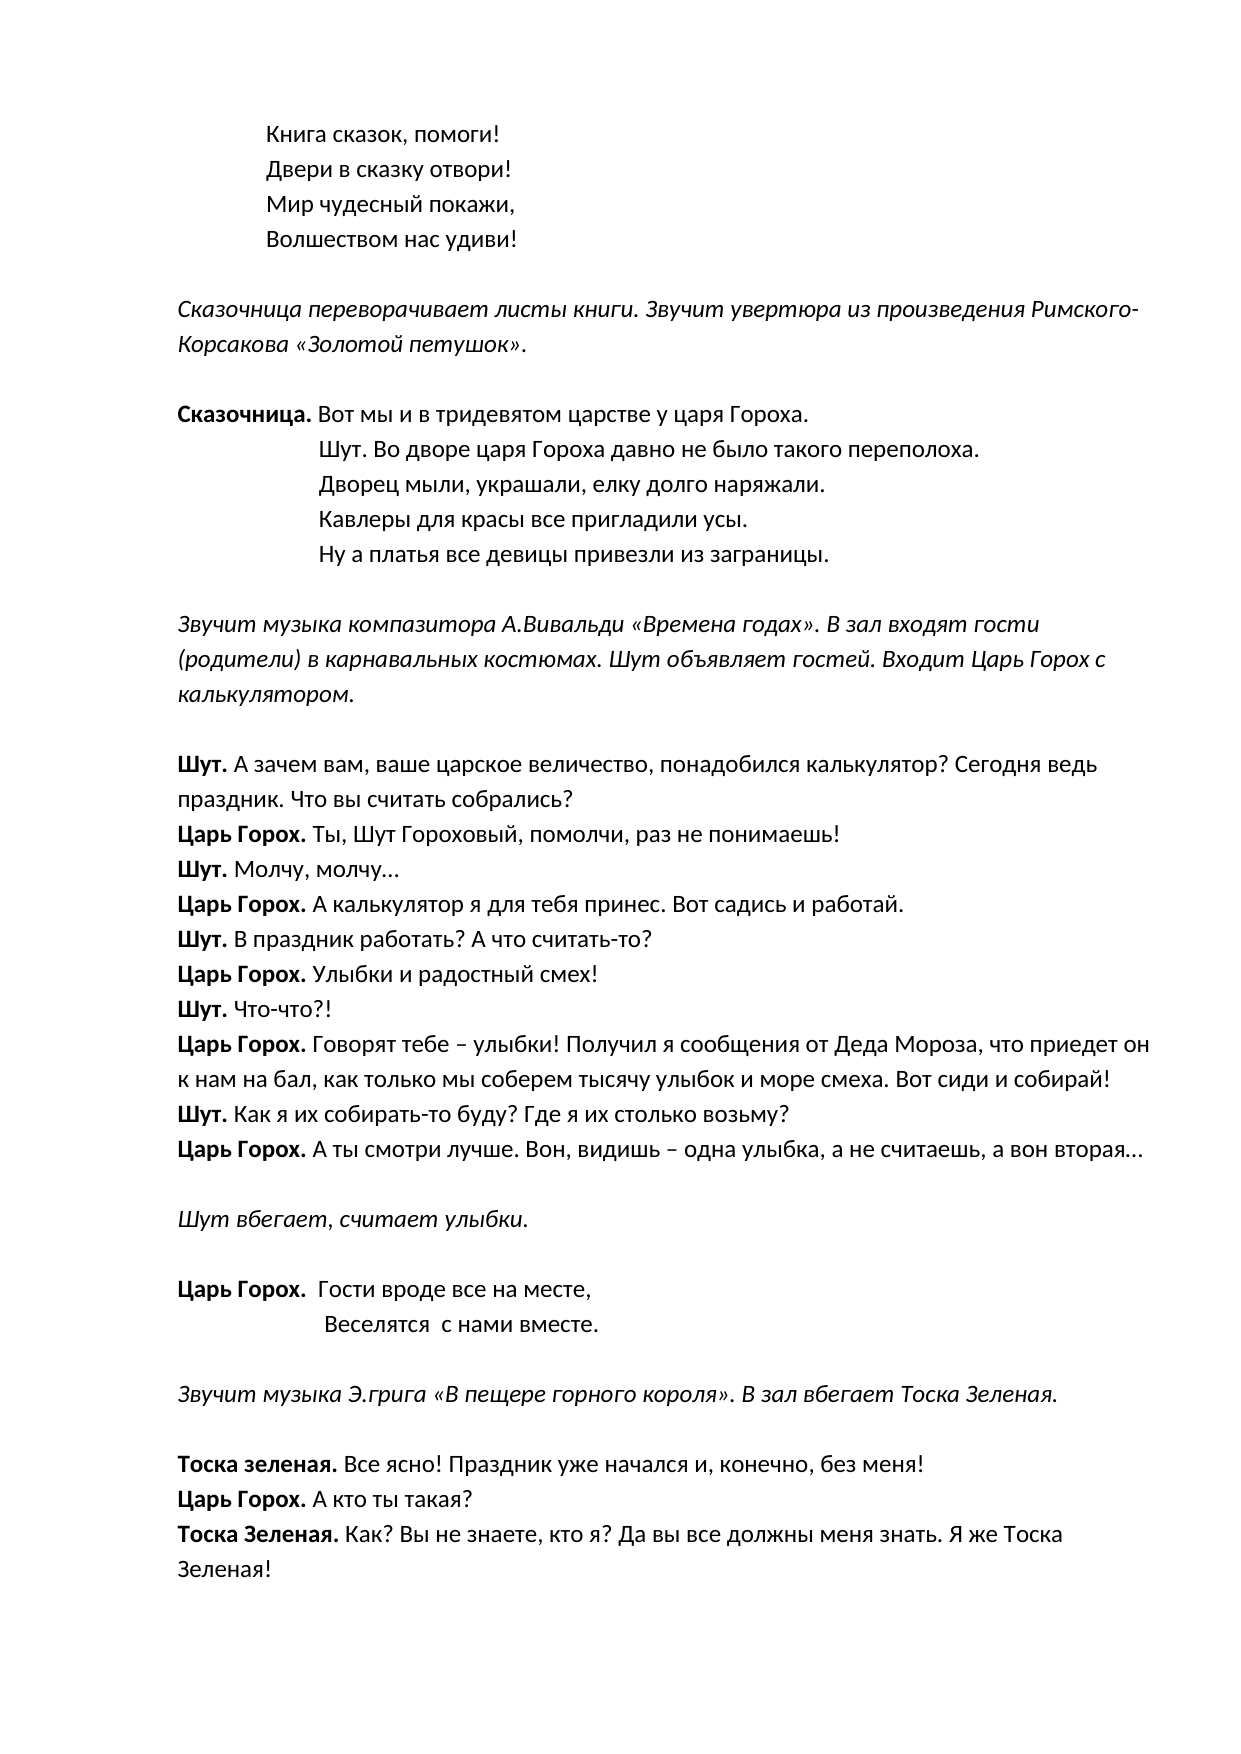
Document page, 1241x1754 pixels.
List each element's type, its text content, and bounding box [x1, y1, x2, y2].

text Кавлеры для красы все пригладили усы. [177, 503, 1152, 534]
text Веселятся с нами вместе. [177, 1308, 1152, 1339]
text Царь Горох. А кто ты такая? [177, 1483, 1152, 1514]
text Царь Горох. Ты, Шут Гороховый, помолчи, раз не понимаешь! [177, 818, 1152, 849]
text Шут. Во дворе царя Гороха давно не было такого переполоха. [177, 433, 1152, 464]
text Тоска Зеленая. Как? Вы не знаете, кто я? Да вы все должны меня знать. Я же Тоска Зеленая! [177, 1518, 1152, 1584]
text Царь Горох. Гости вроде все на месте, [177, 1273, 1152, 1304]
text Сказочница. Вот мы и в тридевятом царстве у царя Гороха. [177, 398, 1152, 429]
text Царь Горох. А ты смотри лучше. Вон, видишь – одна улыбка, а не считаешь, а вон вторая… [177, 1133, 1152, 1164]
text Шут вбегает, считает улыбки. [177, 1203, 1152, 1234]
text Царь Горох. Улыбки и радостный смех! [177, 958, 1152, 989]
text Звучит музыка компазитора А.Вивальди «Времена годах». В зал входят гости (родители) в карнавальных костюмах. Шут объявляет гостей. Входит Царь Горох с калькулятором. [177, 608, 1152, 709]
text Звучит музыка Э.грига «В пещере горного короля». В зал вбегает Тоска Зеленая. [177, 1378, 1152, 1409]
text Шут. Что-что?! [177, 993, 1152, 1024]
text Волшеством нас удиви! [266, 223, 1152, 254]
text Шут. А зачем вам, ваше царское величество, понадобился калькулятор? Сегодня ведь праздник. Что вы считать собрались? [177, 748, 1152, 814]
text Шут. В праздник работать? А что считать-то? [177, 923, 1152, 954]
text Шут. Молчу, молчу… [177, 853, 1152, 884]
text Царь Горох. А калькулятор я для тебя принес. Вот садись и работай. [177, 888, 1152, 919]
text Тоска зеленая. Все ясно! Праздник уже начался и, конечно, без меня! [177, 1448, 1152, 1479]
text Мир чудесный покажи, [266, 188, 1152, 219]
text Книга сказок, помоги! [266, 118, 1152, 149]
text Царь Горох. Говорят тебе – улыбки! Получил я сообщения от Деда Мороза, что приедет он к нам на бал, как только мы соберем тысячу улыбок и море смеха. Вот сиди и собирай! [177, 1028, 1152, 1094]
text Сказочница переворачивает листы книги. Звучит увертюра из произведения Римского-Корсакова «Золотой петушок». [177, 293, 1152, 359]
text Шут. Как я их собирать-то буду? Где я их столько возьму? [177, 1098, 1152, 1129]
text Двери в сказку отвори! [266, 153, 1152, 184]
text Ну а платья все девицы привезли из заграницы. [177, 538, 1152, 569]
text Дворец мыли, украшали, елку долго наряжали. [177, 468, 1152, 499]
